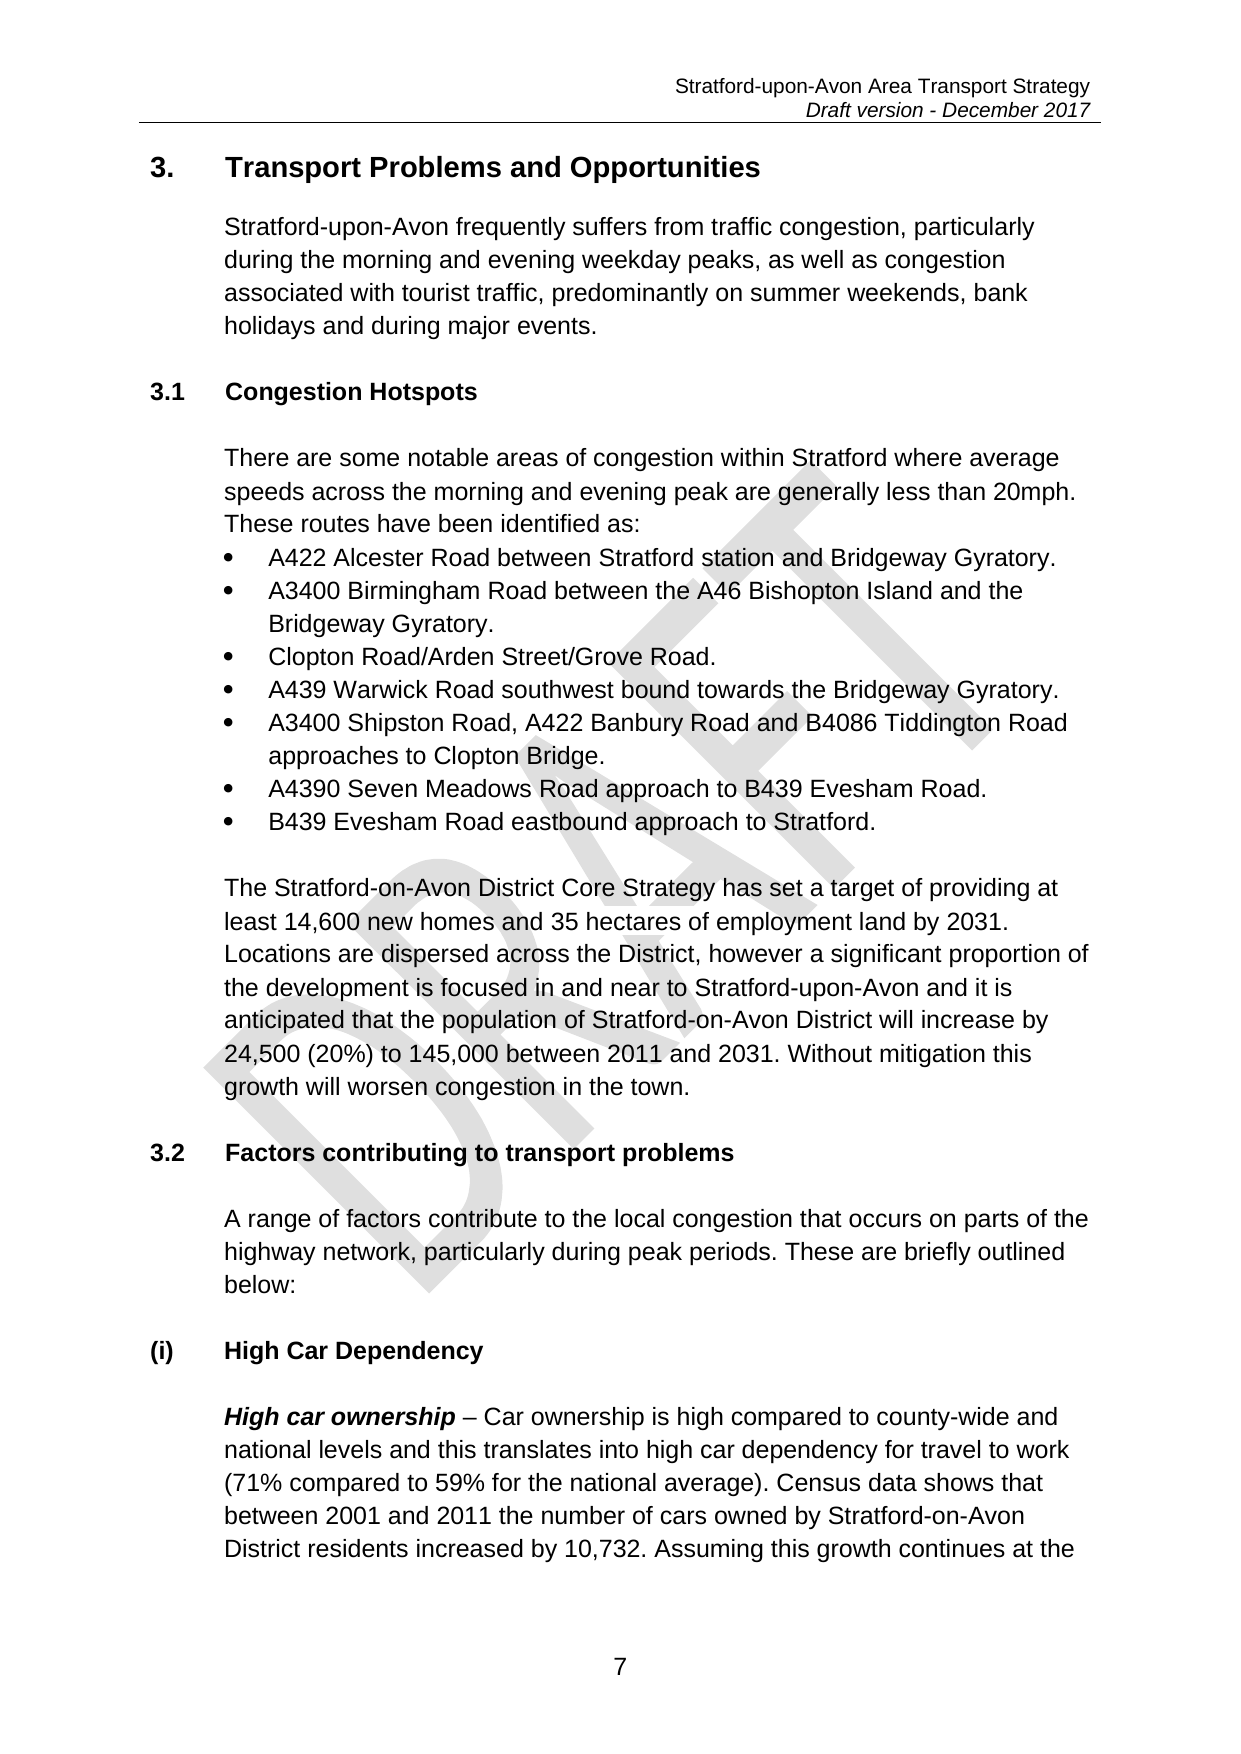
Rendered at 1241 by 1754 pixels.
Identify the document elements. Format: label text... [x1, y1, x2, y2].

text The Stratford-on-Avon District Core Strategy has set a target of providing at least 14,600 new homes and 35 hectares of employment land by 2031. Locations are dispersed across the District, however a significant proportion of the development is focused in and near to Stratford-upon-Avon and it is anticipated that the population of Stratford-on-Avon District will increase by 24,500 (20%) to 145,000 between 2011 and 2031. Without mitigation this growth will worsen congestion in the town. [224, 873, 1090, 1100]
text 3.1 Congestion Hotspots [150, 377, 1090, 406]
text There are some notable areas of congestion within Stratford where average speeds across the morning and evening peak are generally less than 20mph. These routes have been identified as: [224, 443, 1090, 538]
list A3400 Shipston Road, A422 Banbury Road and B4086 Tiddington Road approaches to Clopton Bridge. [224, 708, 1090, 770]
list A4390 Seven Meadows Road approach to B439 Evesham Road. [224, 774, 1090, 803]
list B439 Evesham Road eastbound approach to Stratford. [224, 807, 1090, 836]
list A422 Alcester Road between Stratford station and Bridgeway Gyratory. [224, 542, 1090, 571]
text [224, 1402, 1090, 1563]
list Clopton Road/Arden Street/Grove Road. [224, 642, 1090, 671]
list Transport Problems and Opportunities [150, 150, 1090, 183]
text Stratford-upon-Avon frequently suffers from traffic congestion, particularly during the morning and evening weekday peaks, as well as congestion associated with tourist traffic, predominantly on summer weekends, bank holidays and during major events. [224, 212, 1090, 340]
text A range of factors contribute to the local congestion that occurs on parts of the highway network, particularly during peak periods. These are briefly outlined below: [224, 1204, 1090, 1298]
text 3.2 Factors contributing to transport problems [150, 1138, 1090, 1166]
list A3400 Birmingham Road between the A46 Bishopton Island and the Bridgeway Gyratory. [224, 576, 1090, 637]
list High Car Dependency [150, 1336, 1090, 1364]
list A439 Warwick Road southwest bound towards the Bridgeway Gyratory. [224, 675, 1090, 704]
